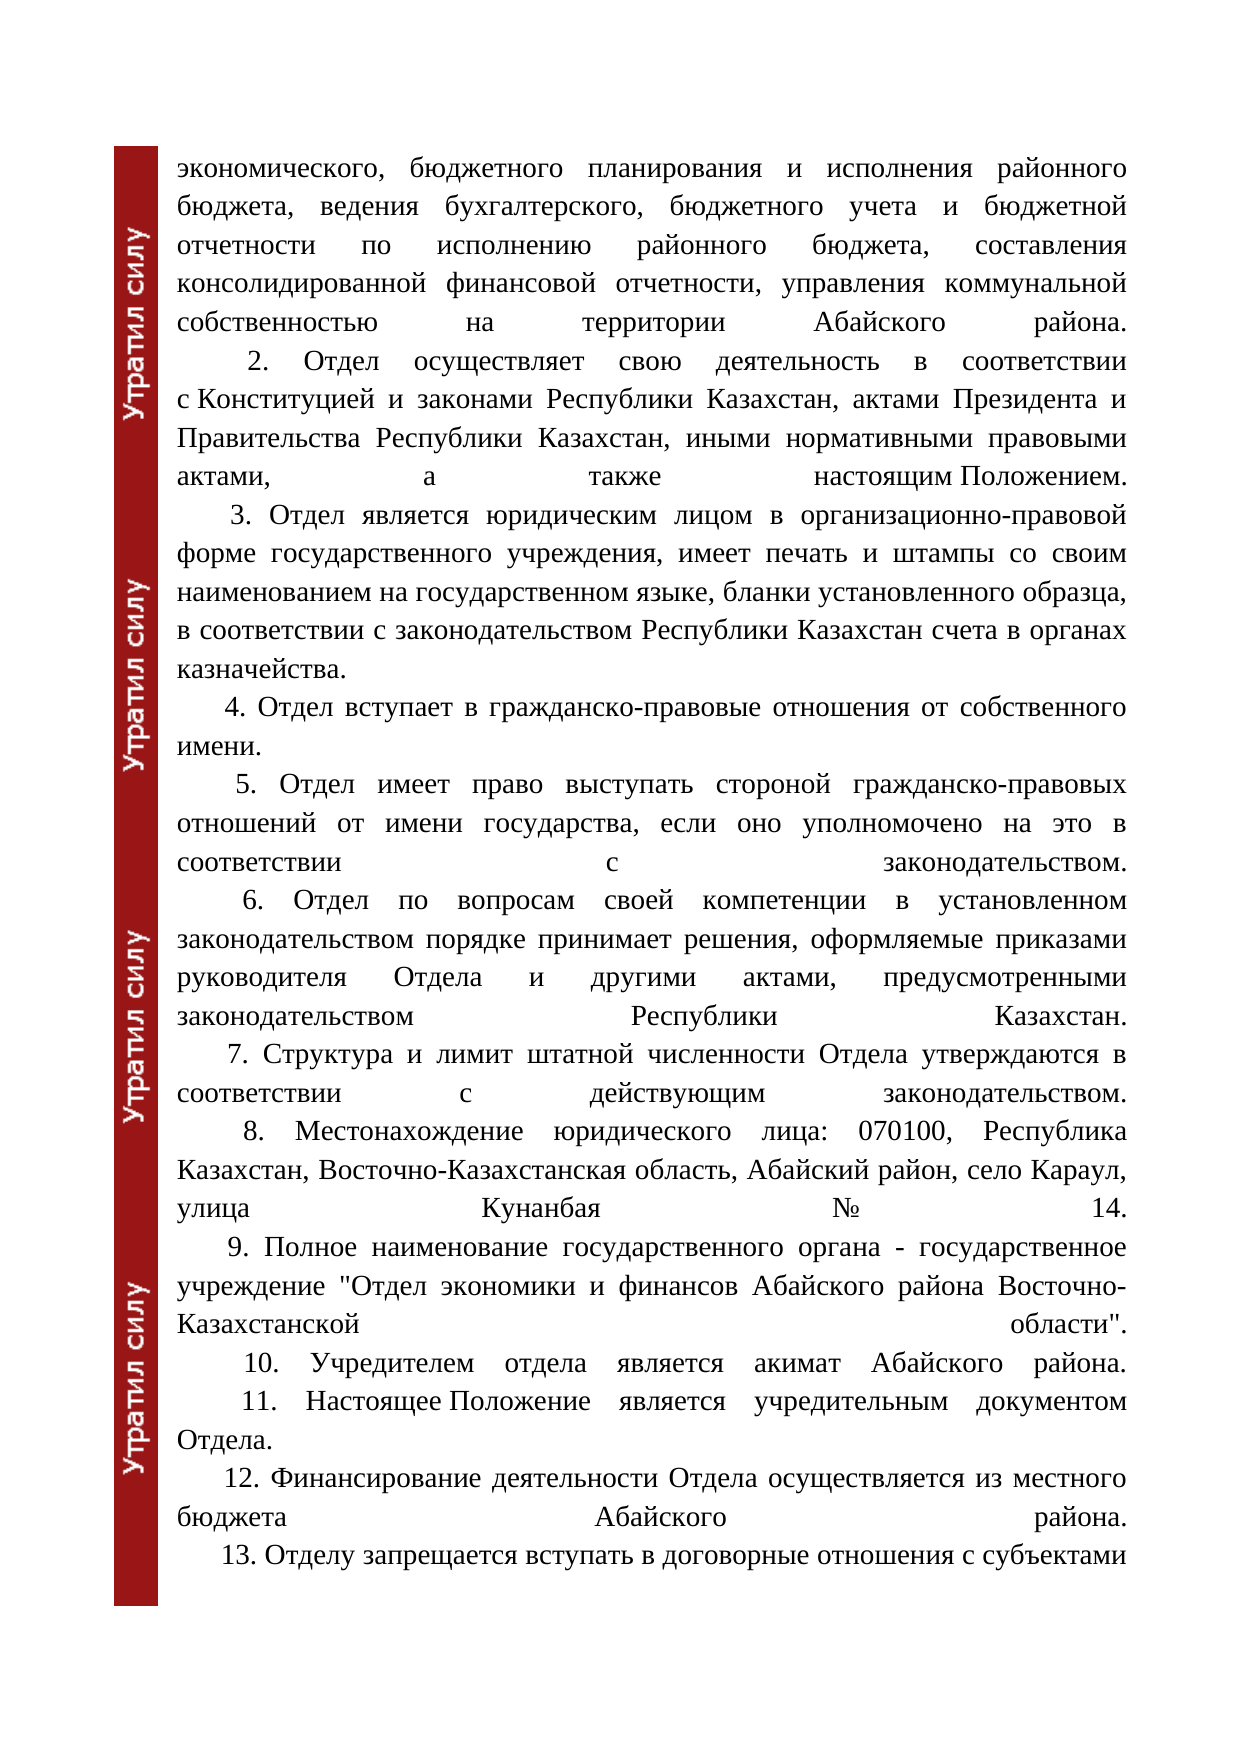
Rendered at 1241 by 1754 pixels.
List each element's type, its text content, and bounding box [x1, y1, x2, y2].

picture [114, 1571, 158, 1606]
picture [114, 146, 158, 150]
